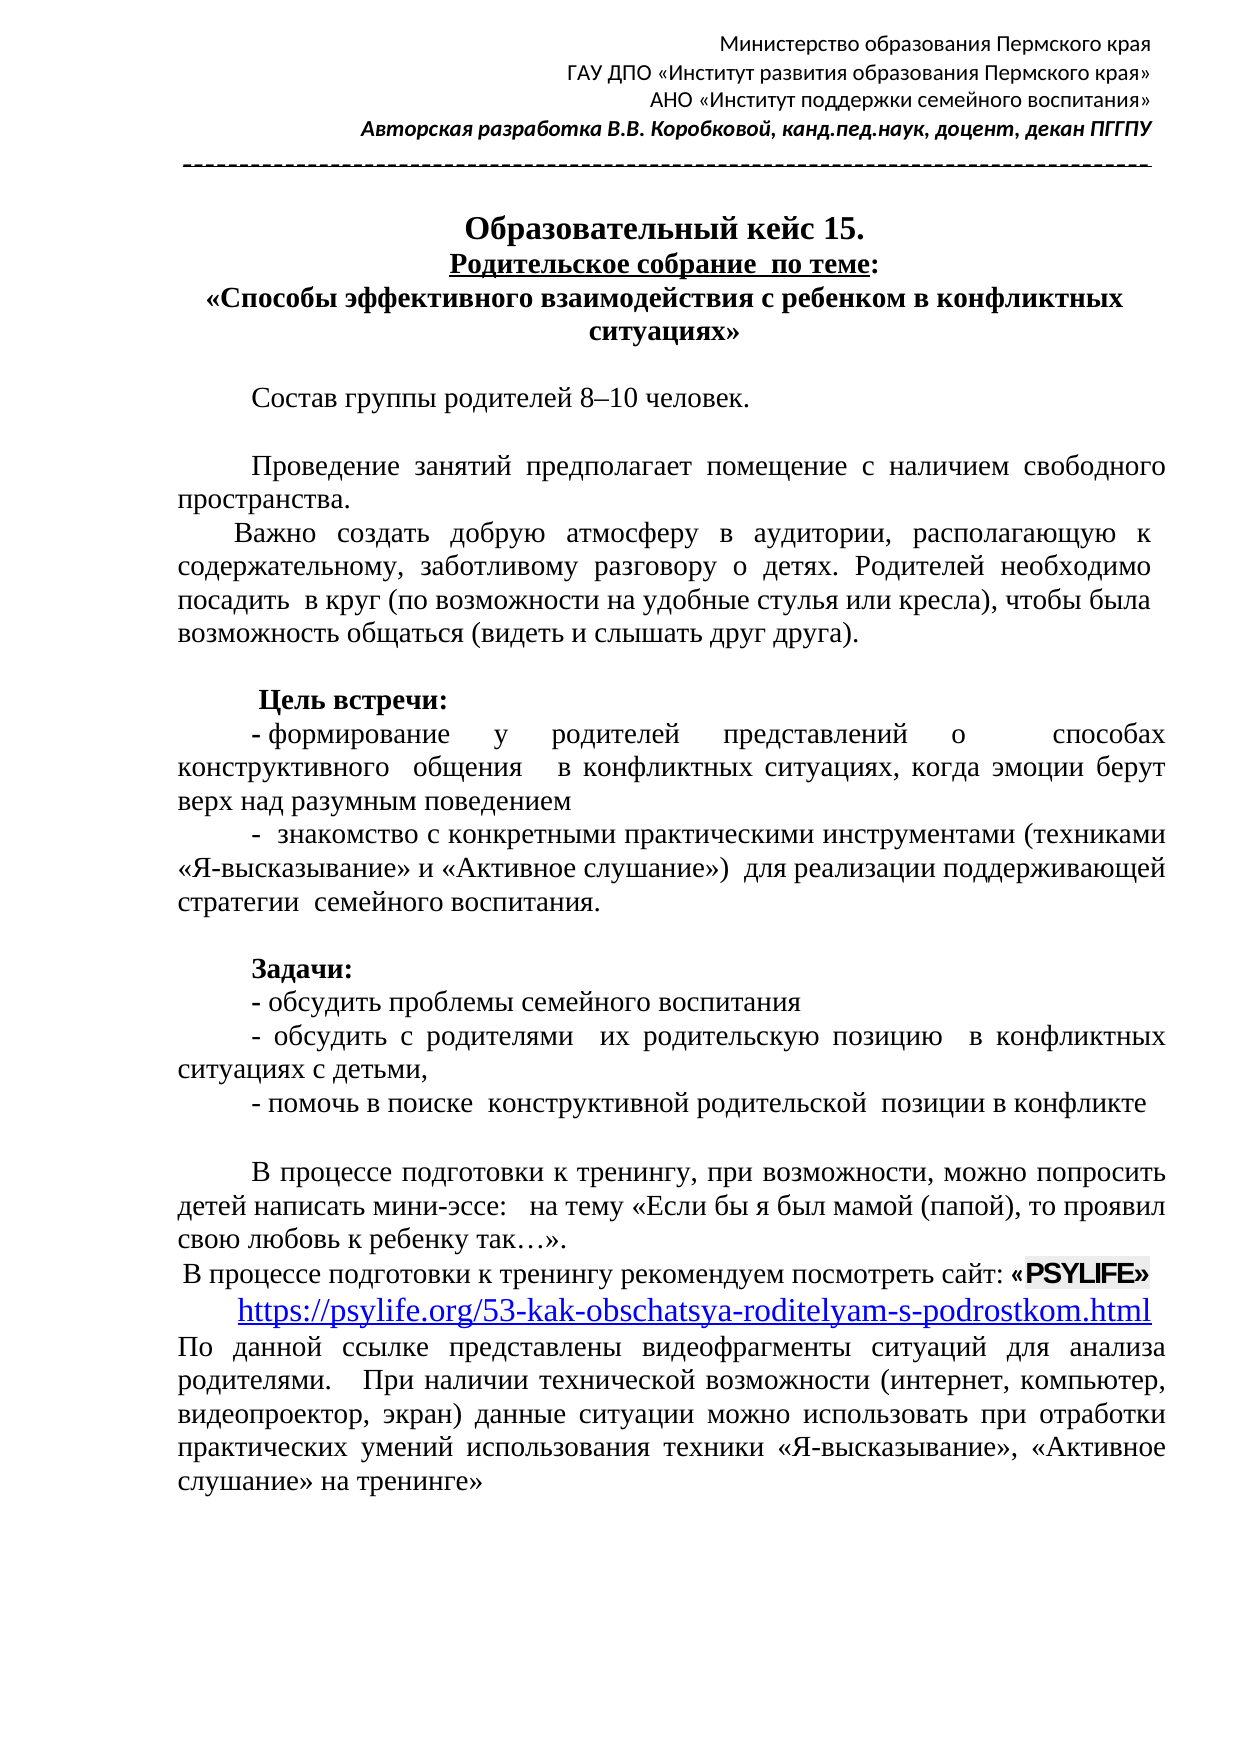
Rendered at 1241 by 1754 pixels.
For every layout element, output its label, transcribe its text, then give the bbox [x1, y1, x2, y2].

text Проведение занятий предполагает помещение с наличием свободного пространства. [177, 448, 1167, 515]
text - помочь в поиске конструктивной родительской позиции в конфликте [177, 1085, 1167, 1118]
text - обсудить проблемы семейного воспитания [177, 984, 1167, 1018]
text Образовательный кейс 15. [177, 208, 1152, 246]
text - формирование у родителей представлений о способах конструктивного общения в конфликтных ситуациях, когда эмоции берут верх над разумным поведением [177, 716, 1167, 817]
text По данной ссылке представлены видеофрагменты ситуаций для анализа родителями. При наличии технической возможности (интернет, компьютер, видеопроектор, экран) данные ситуации можно использовать при отработки практических умений использования техники «Я-высказывание», «Активное слушание» на тренинге» [177, 1329, 1167, 1496]
text Задачи: [177, 951, 1167, 984]
text Состав группы родителей 8–10 человек. [177, 381, 1167, 414]
text - знакомство с конкретными практическими инструментами (техниками «Я-высказывание» и «Активное слушание») для реализации поддерживающей стратегии семейного воспитания. [177, 817, 1167, 917]
text В процессе подготовки к тренингу, при возможности, можно попросить детей написать мини-эссе: на тему «Если бы я был мамой (папой), то проявил свою любовь к ребенку так…». [177, 1154, 1167, 1255]
text - обсудить с родителями их родительскую позицию в конфликтных ситуациях с детьми, [177, 1018, 1167, 1085]
text https://psylife.org/53-kak-obschatsya-roditelyam-s-podrostkom.html [177, 1290, 1152, 1329]
text Важно создать добрую атмосферу в аудитории, располагающую к содержательному, заботливому разговору о детях. Родителей необходимо посадить в круг (по возможности на удобные стулья или кресла), чтобы была возможность общаться (видеть и слышать друг друга). [177, 515, 1152, 649]
text «Способы эффективного взаимодействия с ребенком в конфликтных ситуациях» [177, 280, 1152, 347]
text Родительское собрание по теме: [177, 246, 1152, 280]
text Цель встречи: [177, 682, 1167, 716]
text В процессе подготовки к тренингу рекомендуем посмотреть сайт: «PSYLIFE» [177, 1255, 1152, 1290]
